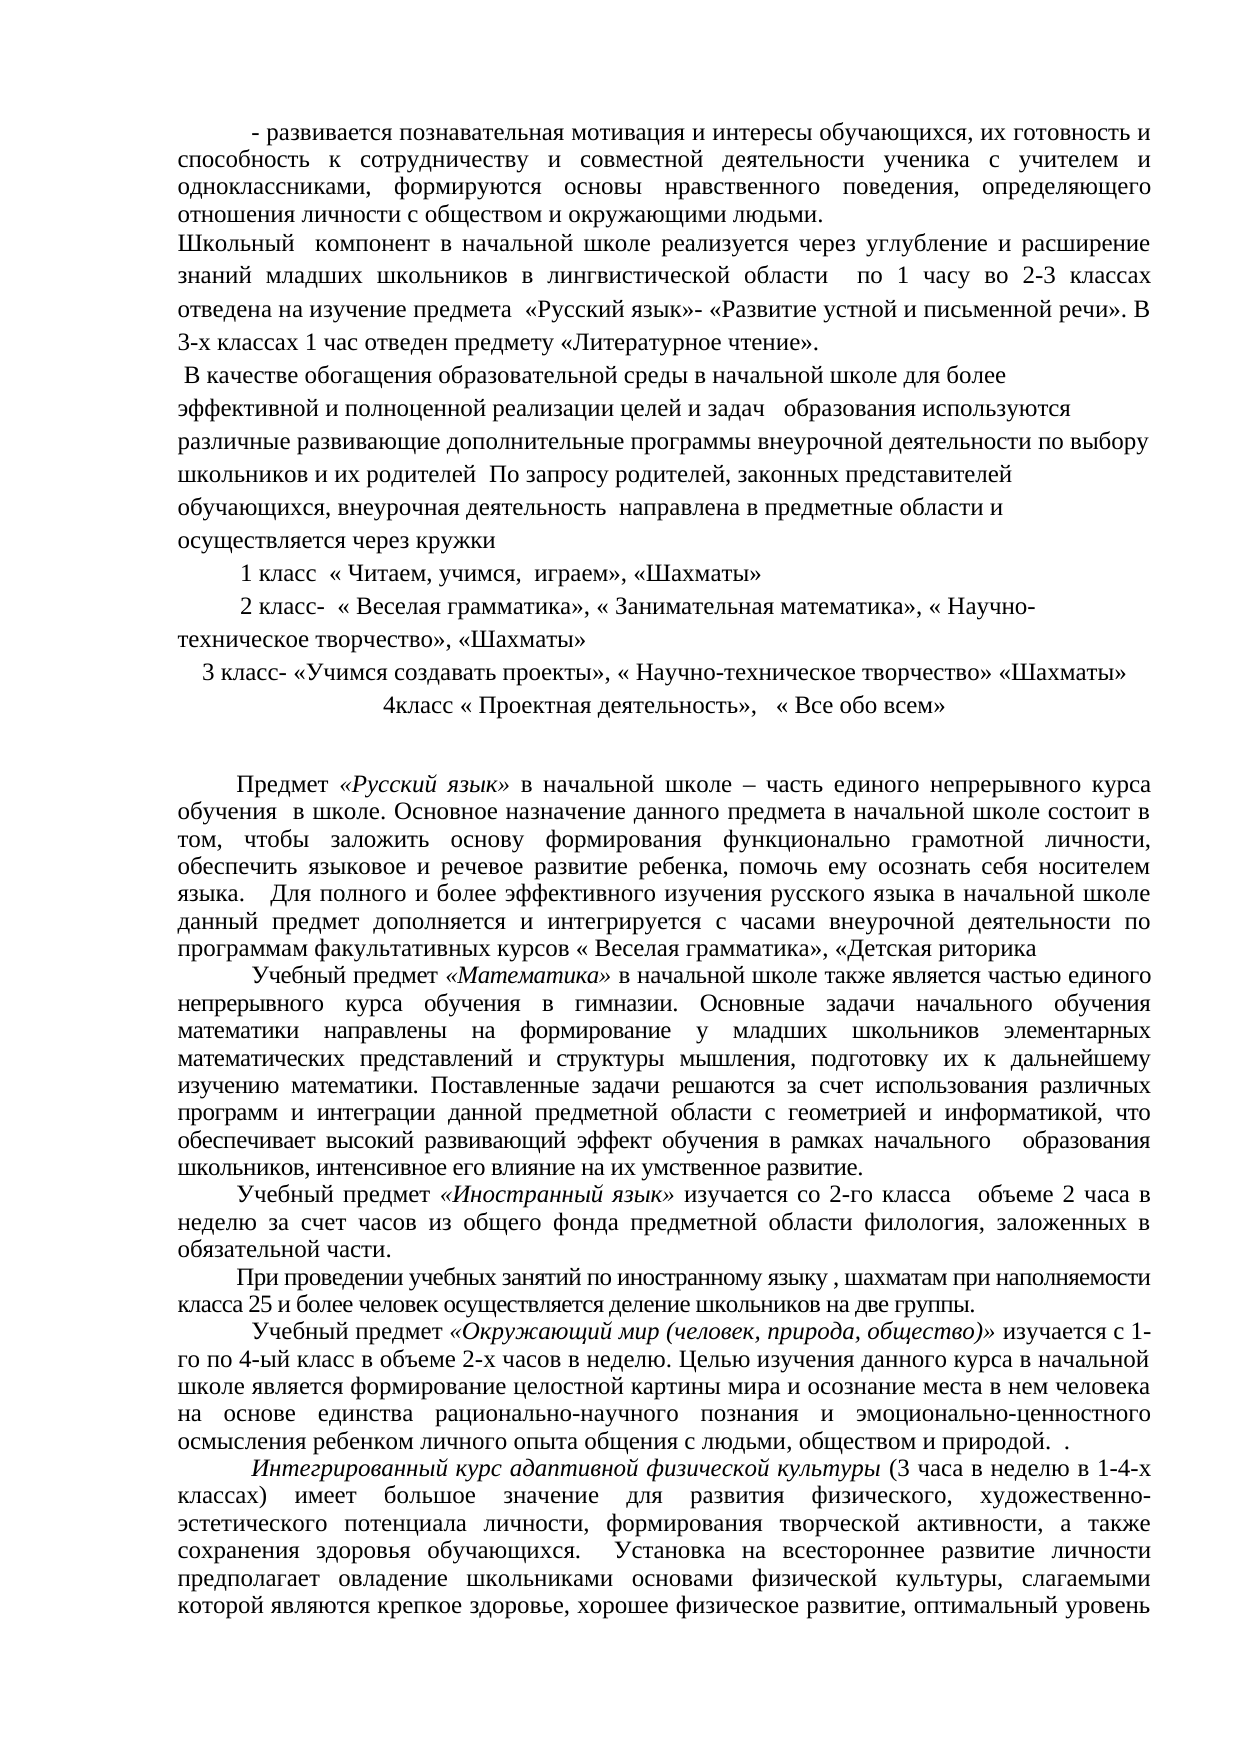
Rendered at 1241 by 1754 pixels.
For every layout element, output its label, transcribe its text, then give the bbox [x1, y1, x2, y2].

text Учебный предмет «Иностранный язык» изучается со 2-го класса объеме 2 часа в неделю за счет часов из общего фонда предметной области филология, заложенных в обязательной части. [177, 1181, 1152, 1263]
text При проведении учебных занятий по иностранному языку , шахматам при наполняемости класса 25 и более человек осуществляется деление школьников на две группы. [177, 1263, 1152, 1318]
text Предмет «Русский язык» в начальной школе – часть единого непрерывного курса обучения в школе. Основное назначение данного предмета в начальной школе состоит в том, чтобы заложить основу формирования функционально грамотной личности, обеспечить языковое и речевое развитие ребенка, помочь ему осознать себя носителем языка. Для полного и более эффективного изучения русского языка в начальной школе данный предмет дополняется и интегрируется с часами внеурочной деятельности по программам факультативных курсов « Веселая грамматика», «Детская риторика [177, 770, 1152, 962]
text В качестве обогащения образовательной среды в начальной школе для более эффективной и полноценной реализации целей и задач образования используются различные развивающие дополнительные программы внеурочной деятельности по выбору школьников и их родителей По запросу родителей, законных представителей обучающихся, внеурочная деятельность направлена в предметные области и осуществляется через кружки [177, 360, 1152, 553]
text 1 класс « Читаем, учимся, играем», «Шахматы» [177, 558, 1152, 587]
text Учебный предмет «Окружающий мир (человек, природа, общество)» изучается с 1-го по 4-ый класс в объеме 2-х часов в неделю. Целью изучения данного курса в начальной школе является формирование целостной картины мира и осознание места в нем человека на основе единства рационально-научного познания и эмоционально-ценностного осмысления ребенком личного опыта общения с людьми, обществом и природой. . [177, 1318, 1152, 1455]
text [177, 1455, 1152, 1619]
text 2 класс- « Веселая грамматика», « Занимательная математика», « Научно-техническое творчество», «Шахматы» [177, 591, 1152, 653]
text Учебный предмет «Математика» в начальной школе также является частью единого непрерывного курса обучения в гимназии. Основные задачи начального обучения математики направлены на формирование у младших школьников элементарных математических представлений и структуры мышления, подготовку их к дальнейшему изучению математики. Поставленные задачи решаются за счет использования различных программ и интеграции данной предметной области с геометрией и информатикой, что обеспечивает высокий развивающий эффект обучения в рамках начального образования школьников, интенсивное его влияние на их умственное развитие. [177, 962, 1152, 1181]
text Школьный компонент в начальной школе реализуется через углубление и расширение знаний младших школьников в лингвистической области по 1 часу во 2-3 классах отведена на изучение предмета «Русский язык»- «Развитие устной и письменной речи». В 3-х классах 1 час отведен предмету «Литературное чтение». [177, 228, 1152, 355]
text - развивается познавательная мотивация и интересы обучающихся, их готовность и способность к сотрудничеству и совместной деятельности ученика с учителем и одноклассниками, формируются основы нравственного поведения, определяющего отношения личности с обществом и окружающими людьми. [177, 118, 1152, 228]
text 3 класс- «Учимся создавать проекты», « Научно-техническое творчество» «Шахматы» 4класс « Проектная деятельность», « Все обо всем» [177, 657, 1152, 719]
